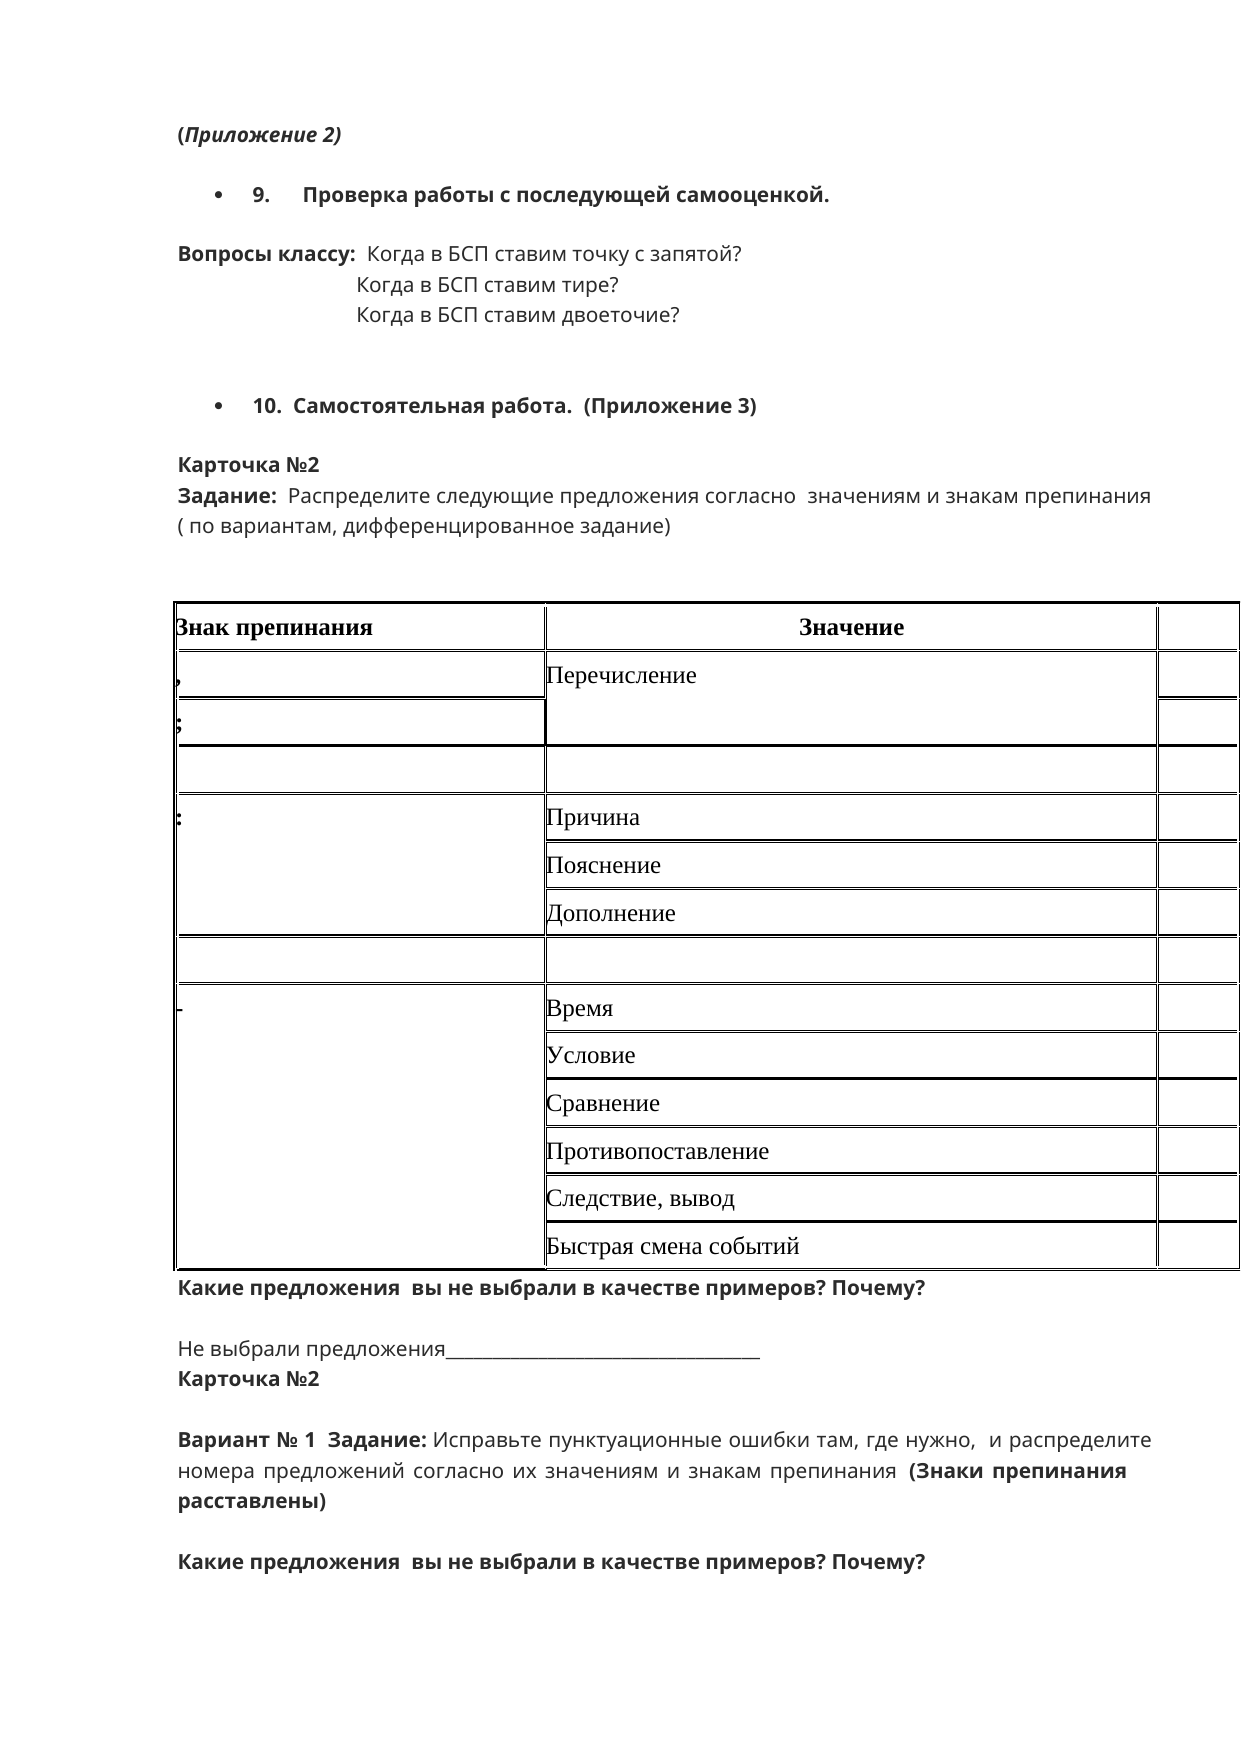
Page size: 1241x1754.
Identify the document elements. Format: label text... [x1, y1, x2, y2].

text Вопросы классу: Когда в БСП ставим точку с запятой? [177, 237, 1152, 268]
table_cell - [175, 982, 546, 1267]
table_cell [1159, 1172, 1239, 1220]
list 10. Самостоятельная работа. (Приложение 3) [215, 389, 1127, 419]
table_cell [1159, 696, 1239, 744]
table_cell [1158, 1220, 1239, 1267]
table_cell ; [177, 696, 546, 744]
table_cell [1159, 791, 1239, 839]
table_cell [177, 744, 544, 791]
list 9. Проверка работы с последующей самооценкой. [215, 178, 1127, 208]
table_cell [1158, 1125, 1240, 1172]
table_cell [177, 934, 544, 982]
table_cell Сравнение [547, 1080, 1156, 1125]
text Когда в БСП ставим тире? [177, 268, 1152, 298]
table_cell Причина [547, 795, 1156, 839]
table_cell Противопоставление [547, 1128, 1156, 1172]
text (Приложение 2) [177, 118, 1152, 149]
table_header Номера предложений [1158, 604, 1239, 649]
table_cell Время [547, 985, 1156, 1029]
table_header Значение [546, 604, 1158, 649]
text Задание: Распределите следующие предложения согласно значениям и знакам препинания ( по вариантам, дифференцированное задание) [177, 479, 1152, 540]
table_cell [1158, 887, 1240, 934]
table_cell [1158, 982, 1240, 1029]
table_cell Пояснение [547, 843, 1156, 887]
table_cell [1159, 1077, 1239, 1125]
text Когда в БСП ставим двоеточие? [177, 298, 1152, 329]
table_cell Условие [547, 1033, 1156, 1077]
table_cell [547, 747, 1156, 791]
table_cell [1159, 934, 1239, 982]
table_cell Дополнение [547, 890, 1156, 934]
text Карточка №2 [177, 1362, 1152, 1393]
text Карточка №2 [177, 448, 1152, 479]
table_cell , [175, 649, 546, 696]
text Какие предложения вы не выбрали в качестве примеров? Почему? [177, 1271, 1152, 1301]
text Не выбрали предложения__________________________________ [177, 1332, 1152, 1362]
table_cell Быстрая смена событий [546, 1223, 1158, 1267]
text Какие предложения вы не выбрали в качестве примеров? Почему? [177, 1545, 1152, 1576]
table_header Знак препинания [177, 604, 546, 649]
table_cell [1159, 839, 1239, 887]
table_cell [547, 938, 1156, 982]
table_cell : [177, 791, 544, 934]
table_cell [1158, 649, 1240, 696]
text Вариант № 1 Задание: Исправьте пунктуационные ошибки там, где нужно, и распределите номера предложений согласно их значениям и знакам препинания (Знаки препинания расставлены) [177, 1423, 1152, 1515]
table_cell Перечисление [547, 652, 1156, 744]
table_cell [1159, 1030, 1239, 1077]
table_cell [1159, 744, 1239, 791]
table_cell Следствие, вывод [547, 1176, 1156, 1220]
